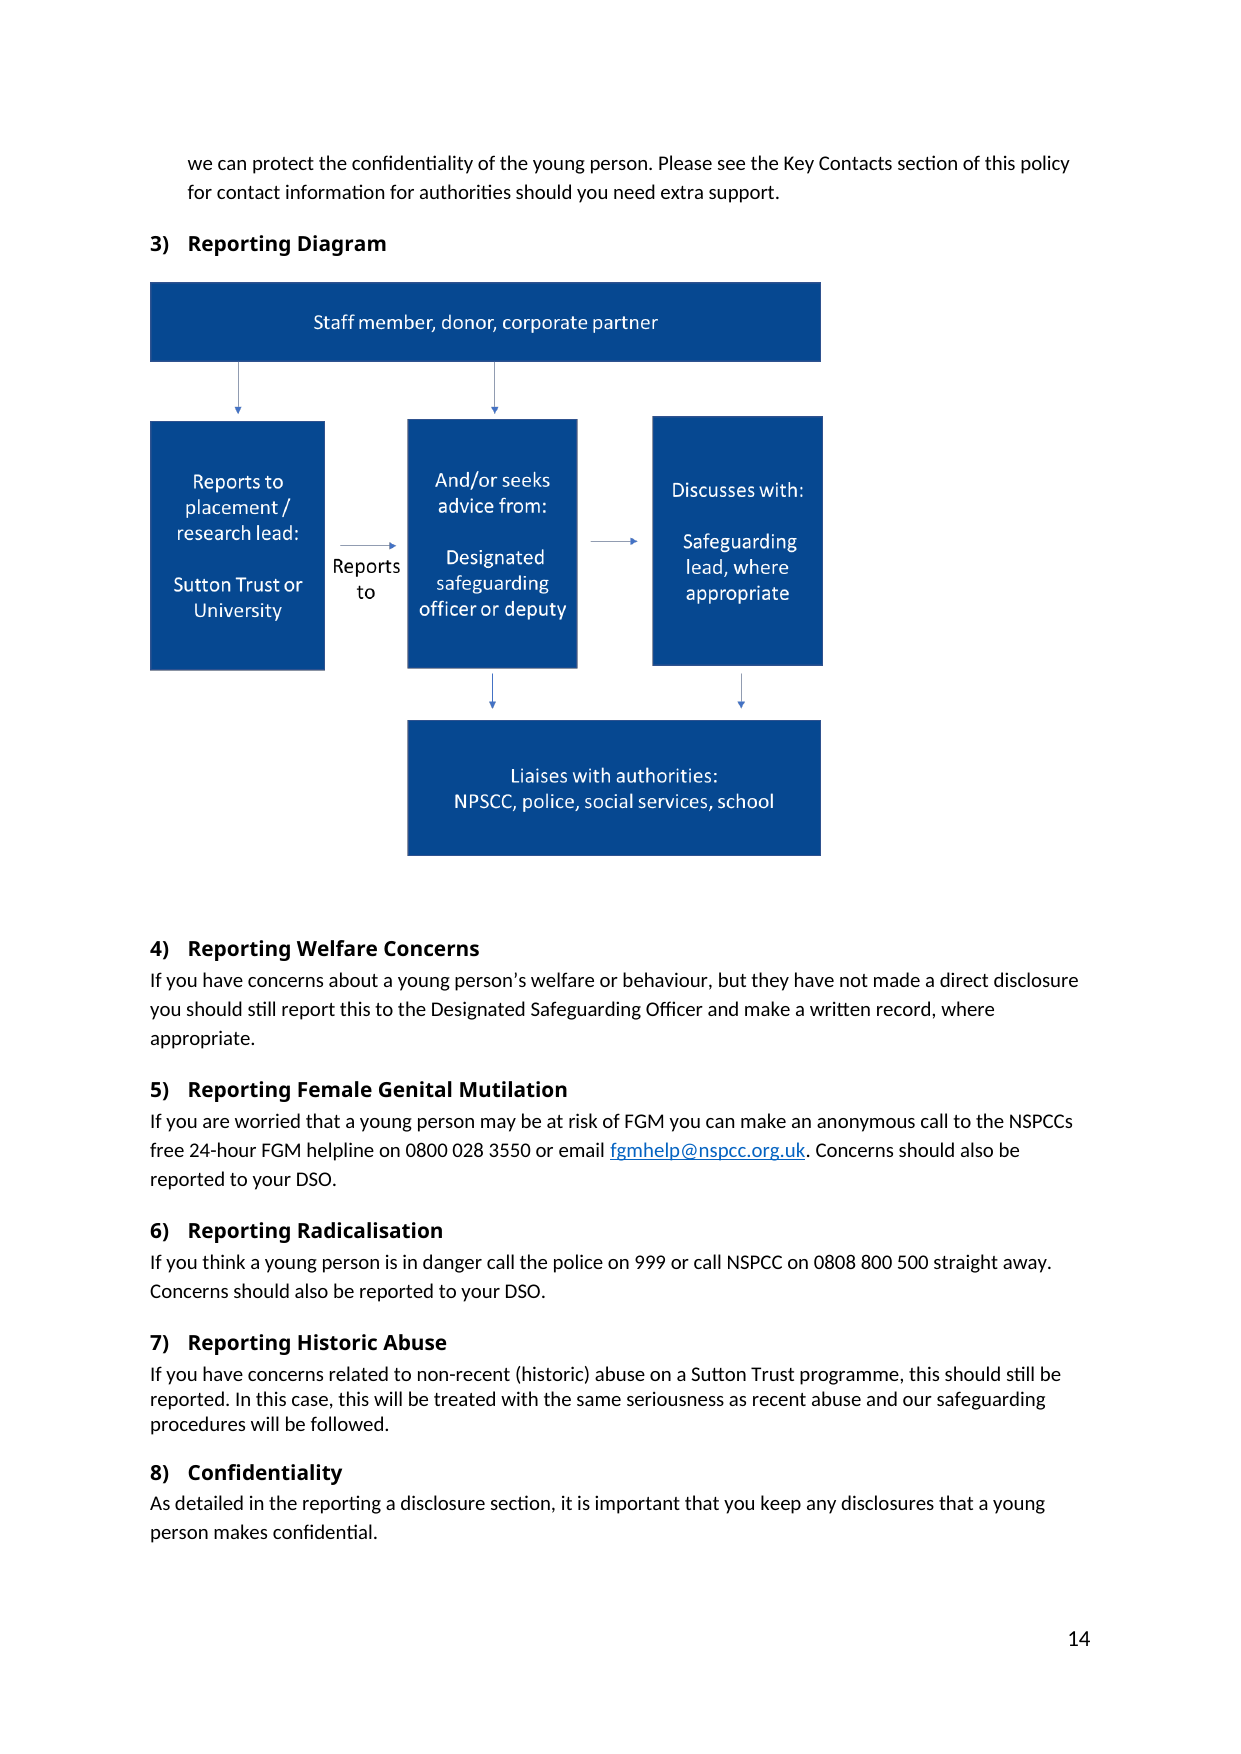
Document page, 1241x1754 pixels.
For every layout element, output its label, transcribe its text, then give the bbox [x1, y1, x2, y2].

text As detailed in the reporting a disclosure section, it is important that you keep any disclosures that a young person makes confidential. [150, 1490, 1090, 1545]
text If you have concerns related to non-recent (historic) abuse on a Sutton Trust programme, this should still be reported. In this case, this will be treated with the same seriousness as recent abuse and our safeguarding procedures will be followed. [150, 1361, 1090, 1437]
subtitle Reporting Welfare Concerns [150, 934, 1090, 963]
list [150, 150, 1090, 204]
text If you are worried that a young person may be at risk of FGM you can make an anonymous call to the NSPCCs free 24-hour FGM helpline on 0800 028 3550 or email fgmhelp@nspcc.org.uk. Concerns should also be reported to your DSO. [150, 1108, 1090, 1192]
text If you have concerns about a young person’s welfare or behaviour, but they have not made a direct disclosure you should still report this to the Designated Safeguarding Officer and make a written record, where appropriate. [150, 967, 1090, 1051]
subtitle Confidentiality [150, 1458, 1090, 1486]
subtitle Reporting Female Genital Mutilation [150, 1075, 1090, 1104]
text If you think a young person is in danger call the police on 999 or call NSPCC on 0808 800 500 straight away. Concerns should also be reported to your DSO. [150, 1249, 1090, 1303]
subtitle Reporting Historic Abuse [150, 1328, 1090, 1357]
subtitle Reporting Diagram [150, 229, 1090, 258]
subtitle Reporting Radicalisation [150, 1216, 1090, 1245]
picture [150, 282, 823, 856]
